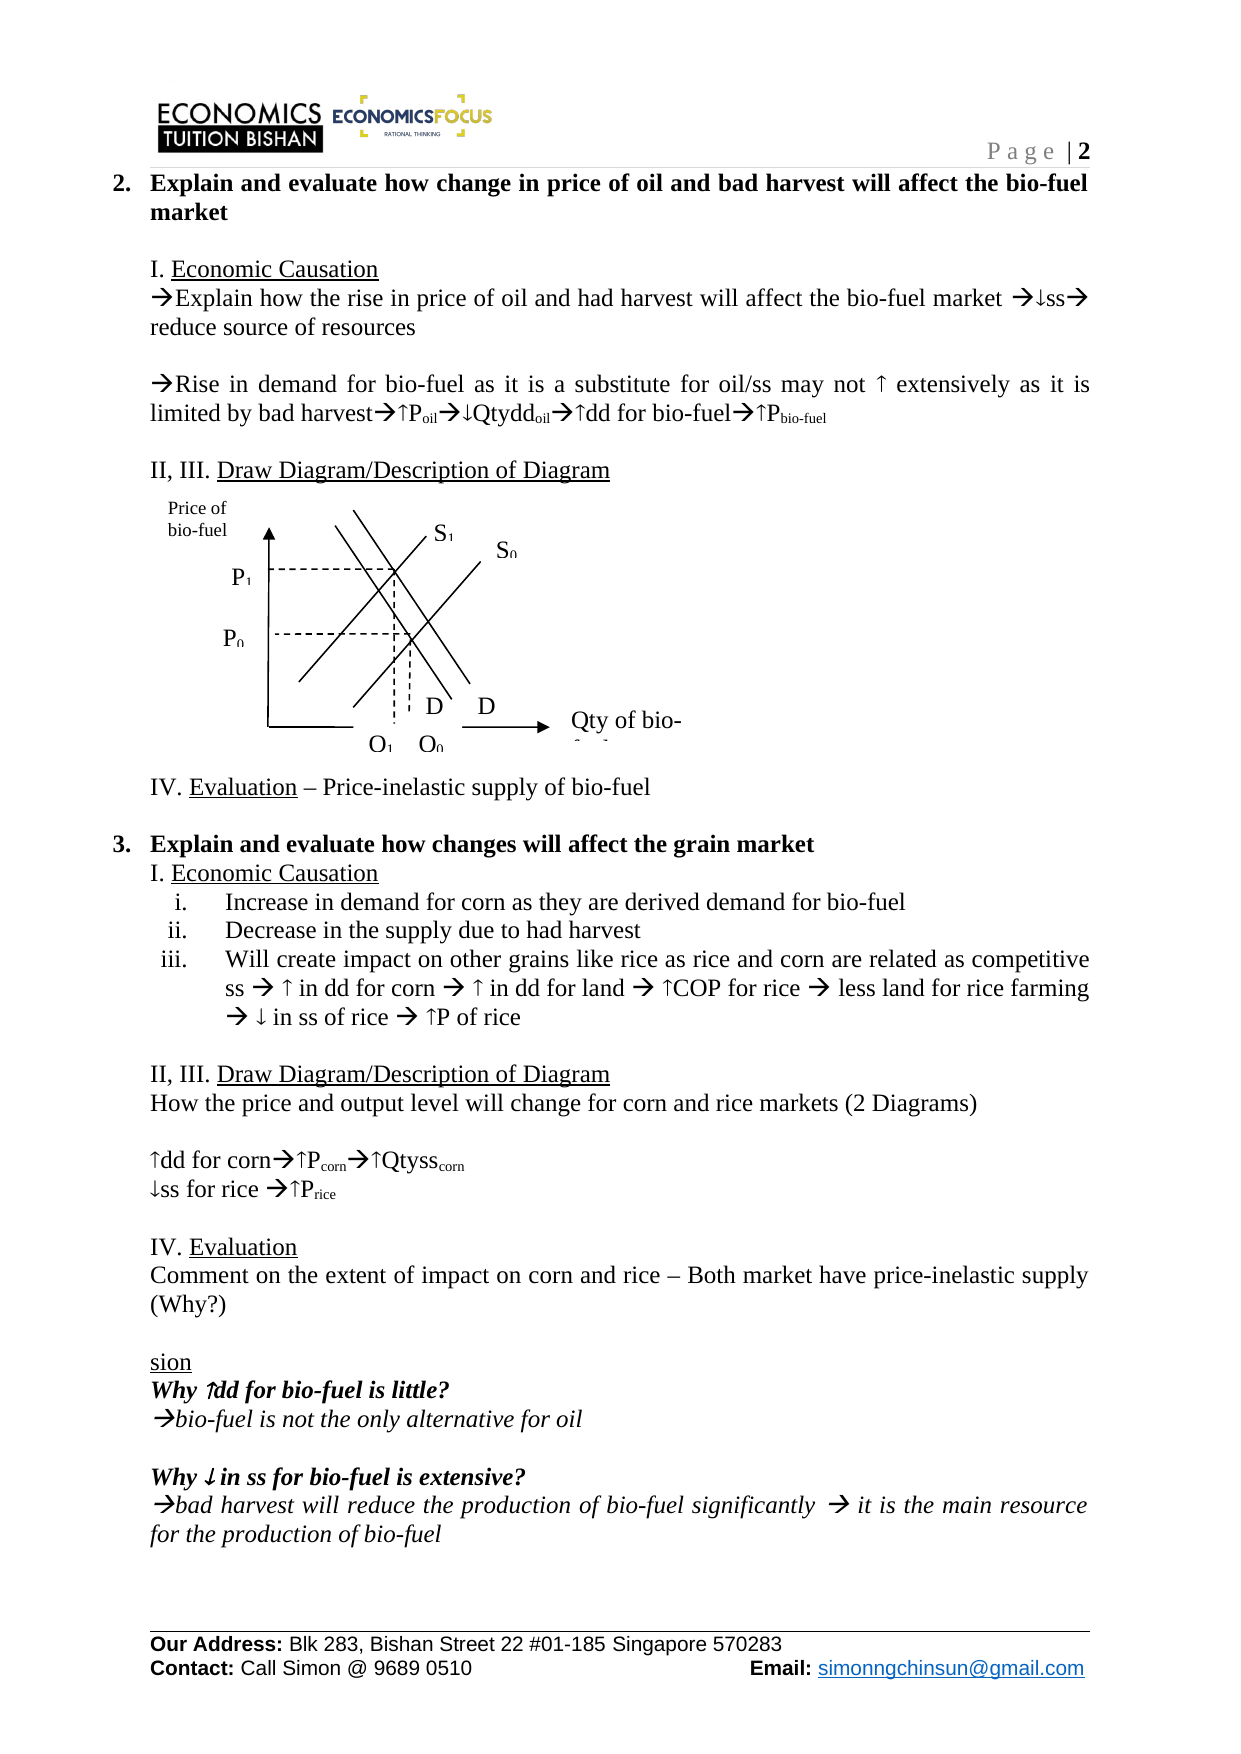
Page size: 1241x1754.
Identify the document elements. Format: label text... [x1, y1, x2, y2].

text I. Economic Causation [150, 858, 1090, 887]
text II, III. Draw Diagram/Description of Diagram [150, 1059, 1090, 1088]
text Why in ss for bio-fuel is extensive? [150, 1462, 1090, 1490]
list Will create impact on other grains like rice as rice and corn are related as competitive ss in dd for corn in dd for land COP for rice less land for rice farming in ss of rice P of rice [187, 944, 1090, 1030]
picture [150, 73, 499, 160]
text How the price and output level will change for corn and rice markets (2 Diagrams) [150, 1088, 1090, 1117]
list Explain and evaluate how changes will affect the grain market [112, 829, 1090, 858]
list II, III. Draw Diagram/Description of Diagram [150, 455, 1090, 484]
list I. Economic Causation [150, 254, 1090, 283]
text Why dd for bio-fuel is little? [150, 1375, 1090, 1404]
list Explain and evaluate how change in price of oil and bad harvest will affect the bio-fuel market [112, 168, 1090, 225]
text Comment on the extent of impact on corn and rice – Both market have price-inelastic supply (Why?) [150, 1260, 1090, 1318]
list Decrease in the supply due to had harvest [187, 915, 1090, 944]
list IV. Evaluation – Price-inelastic supply of bio-fuel [150, 772, 1090, 800]
list Rise in demand for bio-fuel as it is a substitute for oil/ss may not extensively as it is limited by bad harvestPoilQtyddoildd for bio-fuelPbio-fuel [150, 369, 1090, 427]
text dd for cornPcornQtysscorn [150, 1145, 1090, 1174]
text sion [150, 1347, 1090, 1375]
text IV. Evaluation [150, 1232, 1090, 1260]
list Explain how the rise in price of oil and had harvest will affect the bio-fuel market ss reduce source of resources [150, 283, 1090, 340]
text bad harvest will reduce the production of bio-fuel significantly it is the main resource for the production of bio-fuel [150, 1490, 1090, 1548]
list Increase in demand for corn as they are derived demand for bio-fuel [187, 887, 1090, 915]
text bio-fuel is not the only alternative for oil [150, 1404, 1090, 1433]
text ss for rice Price [150, 1174, 1090, 1203]
